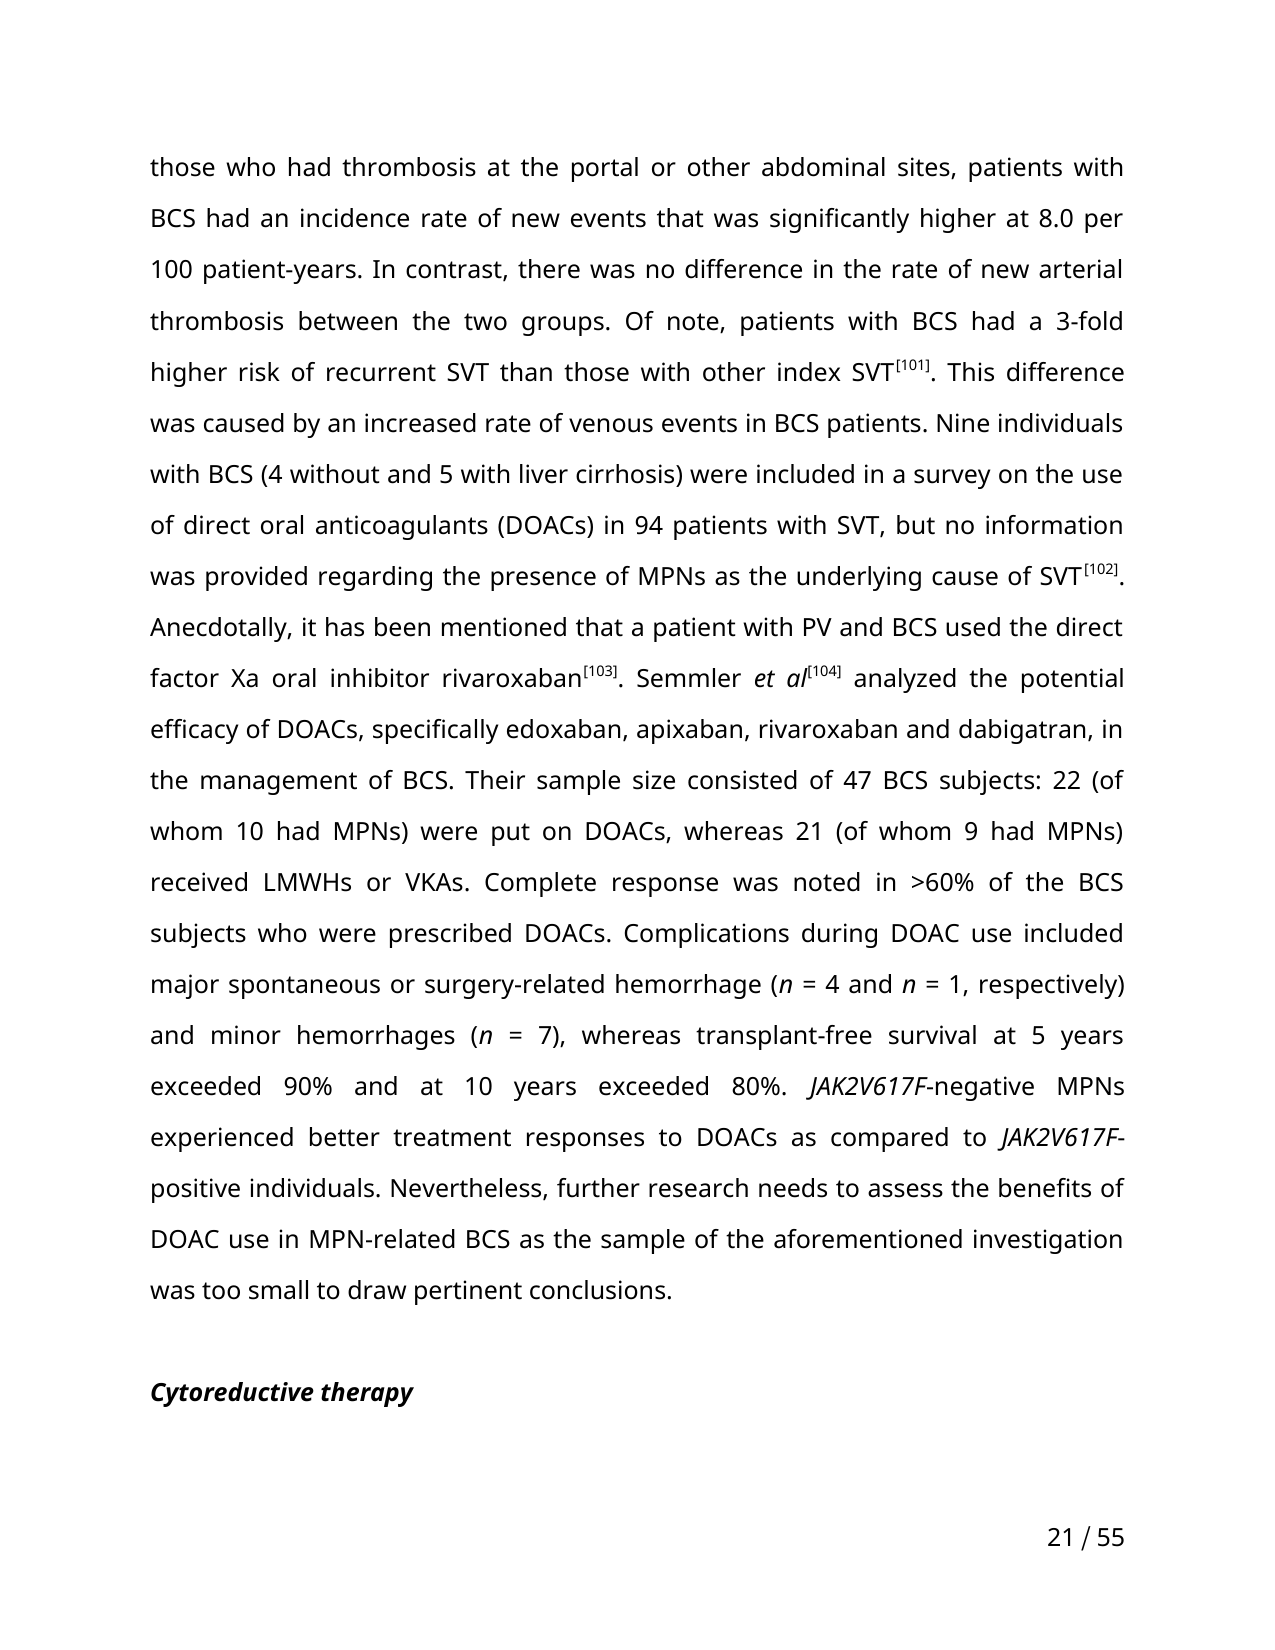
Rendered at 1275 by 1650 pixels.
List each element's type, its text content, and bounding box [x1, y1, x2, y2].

text Cytoreductive therapy [150, 1375, 1125, 1409]
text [150, 150, 1125, 1307]
